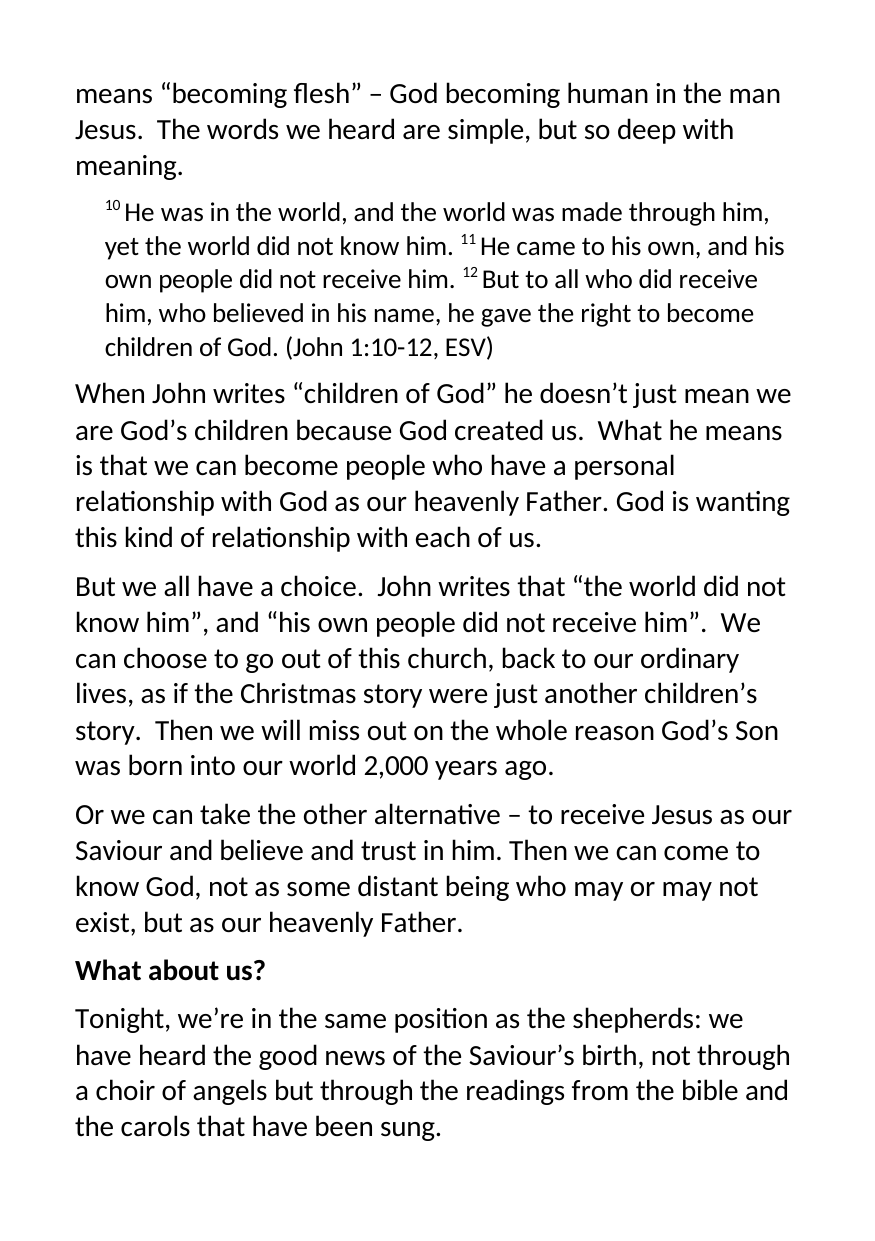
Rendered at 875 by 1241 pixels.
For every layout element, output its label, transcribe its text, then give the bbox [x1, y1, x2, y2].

text When John writes “children of God” he doesn’t just mean we are God’s children because God created us. What he means is that we can become people who have a personal relationship with God as our heavenly Father. God is wanting this kind of relationship with each of us. [75, 376, 799, 555]
text Tonight, we’re in the same position as the shepherds: we have heard the good news of the Saviour’s birth, not through a choir of angels but through the readings from the bible and the carols that have been sung. [75, 1001, 799, 1144]
text 10 He was in the world, and the world was made through him, yet the world did not know him. 11 He came to his own, and his own people did not receive him. 12 But to all who did receive him, who believed in his name, he gave the right to become children of God. (John 1:10-12, ESV) [104, 195, 799, 363]
text Or we can take the other alternative – to receive Jesus as our Saviour and believe and trust in him. Then we can come to know God, not as some distant being who may or may not exist, but as our heavenly Father. [75, 796, 799, 939]
text What about us? [75, 952, 799, 988]
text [75, 75, 799, 183]
text But we all have a choice. John writes that “the world did not know him”, and “his own people did not receive him”. We can choose to go out of this church, back to our ordinary lives, as if the Christmas story were just another children’s story. Then we will miss out on the whole reason God’s Son was born into our world 2,000 years ago. [75, 568, 799, 783]
